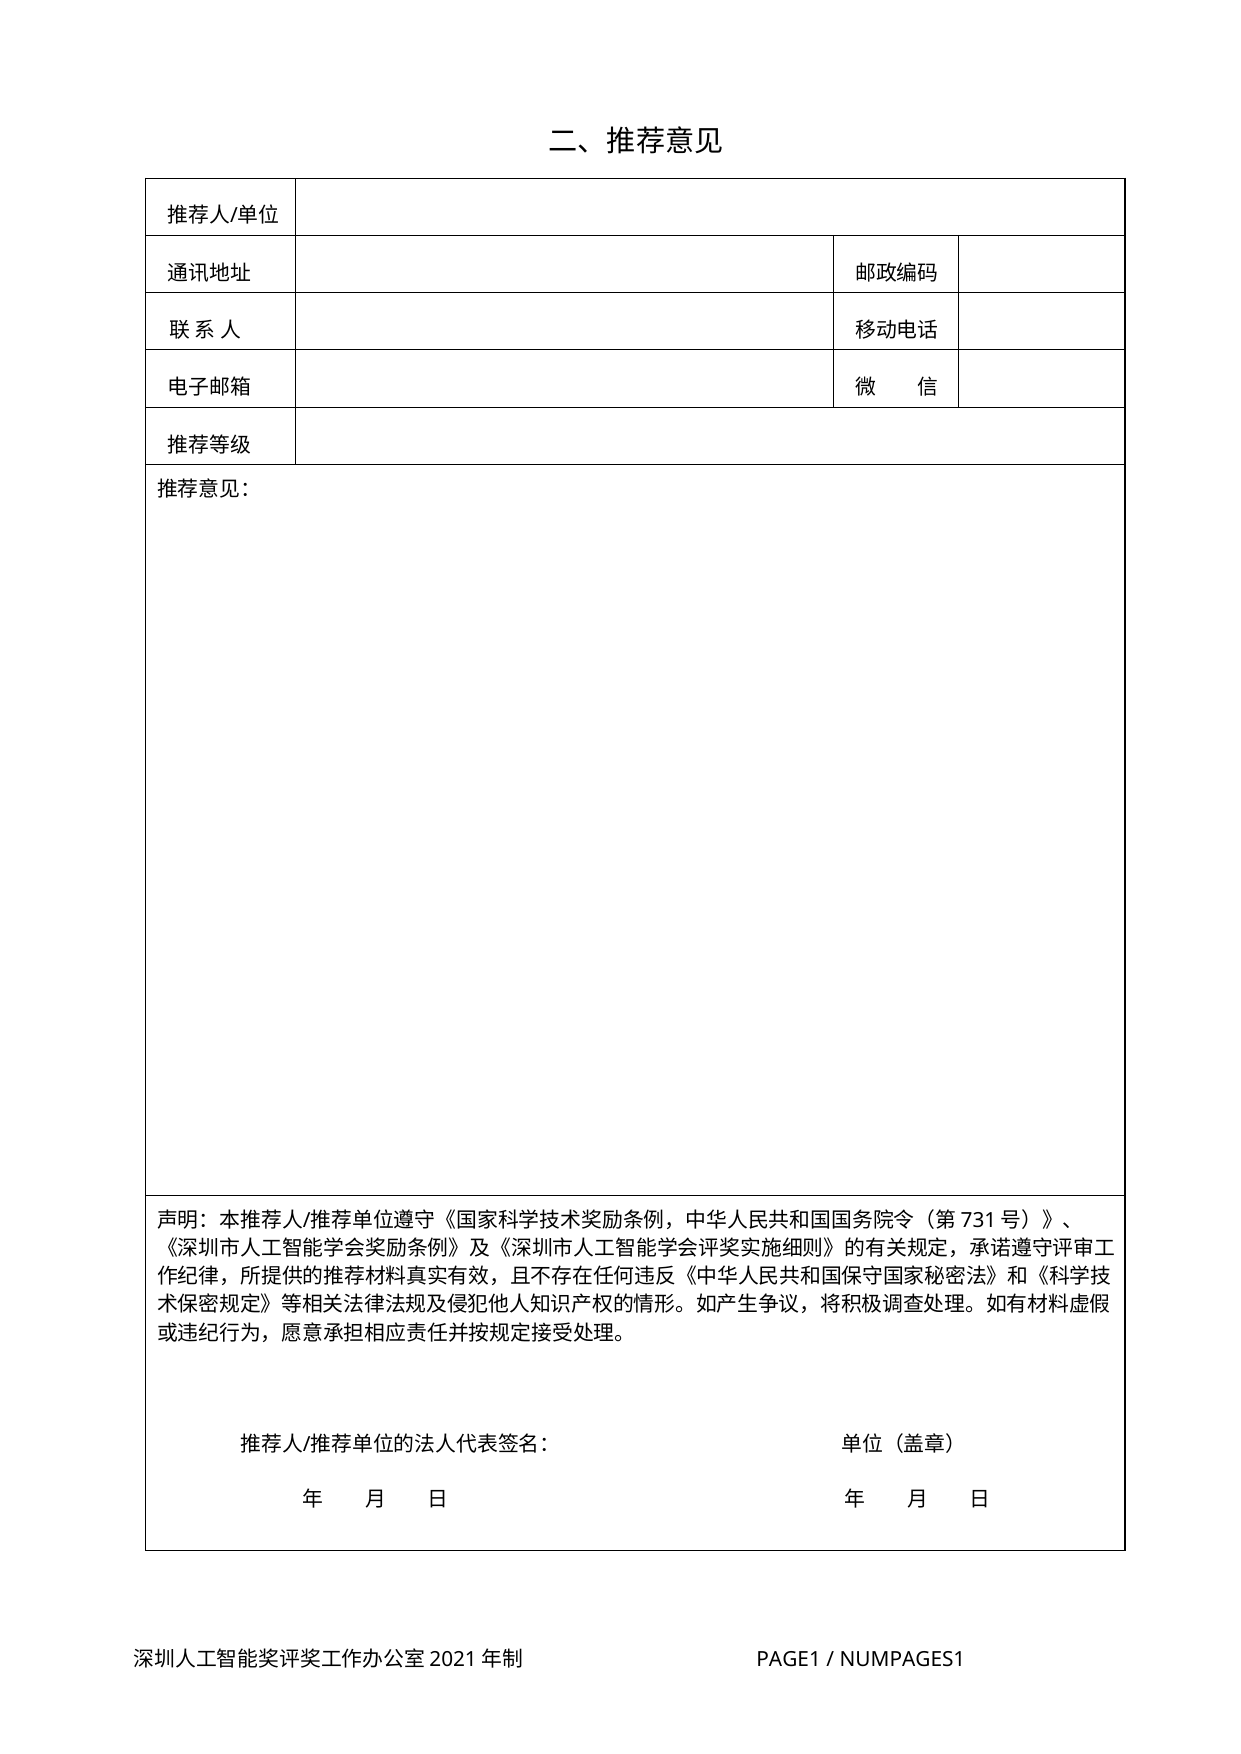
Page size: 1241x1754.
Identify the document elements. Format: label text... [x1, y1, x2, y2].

table_cell [296, 236, 833, 292]
table_cell [959, 293, 1124, 349]
table_cell [959, 236, 1124, 292]
table_cell 移动电话 [834, 293, 958, 349]
table_cell [296, 408, 1124, 464]
table_cell 邮政编码 [834, 236, 958, 292]
table_cell 微 信 [834, 350, 958, 407]
table_cell 通讯地址 [146, 236, 295, 292]
table_header [296, 179, 1124, 235]
subtitle 二、推荐意见 [408, 118, 863, 160]
table_cell [959, 350, 1124, 407]
table_cell 推荐意见： [146, 465, 1124, 1195]
table_cell 声明：本推荐人/推荐单位遵守《国家科学技术奖励条例，中华人民共和国国务院令（第731号）》、《深圳市人工智能学会奖励条例》及《深圳市人工智能学会评奖实施细则》的有关规定，承诺遵守评审工作纪律，所提供的推荐材料真实有效，且不存在任何违反《中华人民共和国保守国家秘密法》和《科学技术保密规定》等相关法律法规及侵犯他人知识产权的情形。如产生争议，将积极调查处理。如有材料虚假或违纪行为，愿意承担相应责任并按规定接受处理。 推荐人/推荐单位的法人代表签名： 单位（盖章） 年 月 日 年 月 日 [146, 1196, 1124, 1550]
table_cell [296, 350, 833, 407]
table_cell 推荐等级 [146, 408, 295, 464]
table_cell 联 系 人 [146, 293, 295, 349]
table_cell [296, 293, 833, 349]
table_cell 电子邮箱 [146, 350, 295, 407]
table_header 推荐人/单位 [146, 179, 295, 235]
